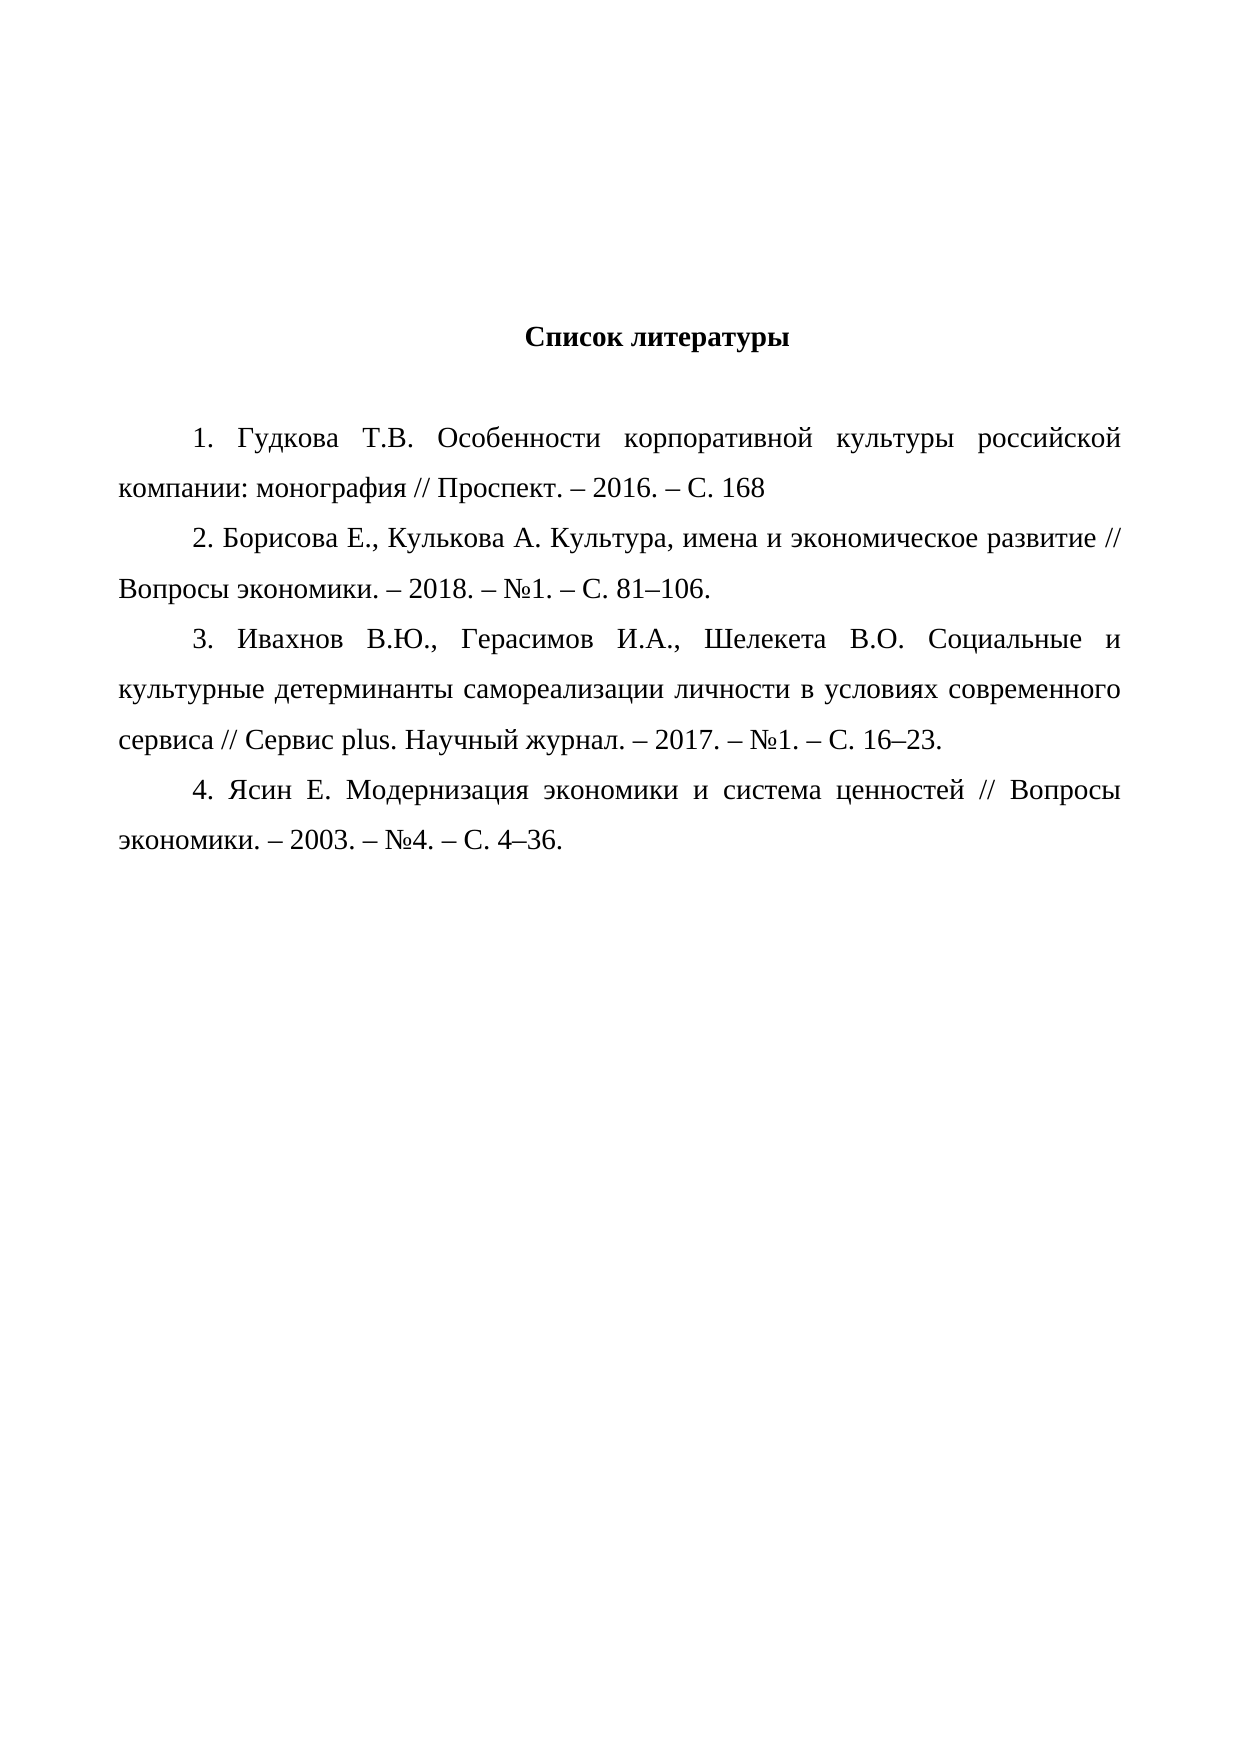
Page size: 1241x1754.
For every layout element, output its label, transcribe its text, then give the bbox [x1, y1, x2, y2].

text 3. Ивахнов В.Ю., Герасимов И.А., Шелекета В.О. Социальные и культурные детерминанты самореализации личности в условиях современного сервиса // Cервис plus. Научный журнал. – 2017. – №1. – С. 16–23. [118, 621, 1122, 755]
text Список литературы [118, 319, 1122, 353]
text 1. Гудкова Т.В. Особенности корпоративной культуры российской компании: монография // Проспект. – 2016. – С. 168 [118, 420, 1122, 504]
text 2. Борисова Е., Кулькова А. Культура, имена и экономическое развитие // Вопросы экономики. – 2018. – №1. – С. 81–106. [118, 521, 1122, 604]
text 4. Ясин Е. Модернизация экономики и система ценностей // Вопросы экономики. – 2003. – №4. – С. 4–36. [118, 772, 1122, 856]
